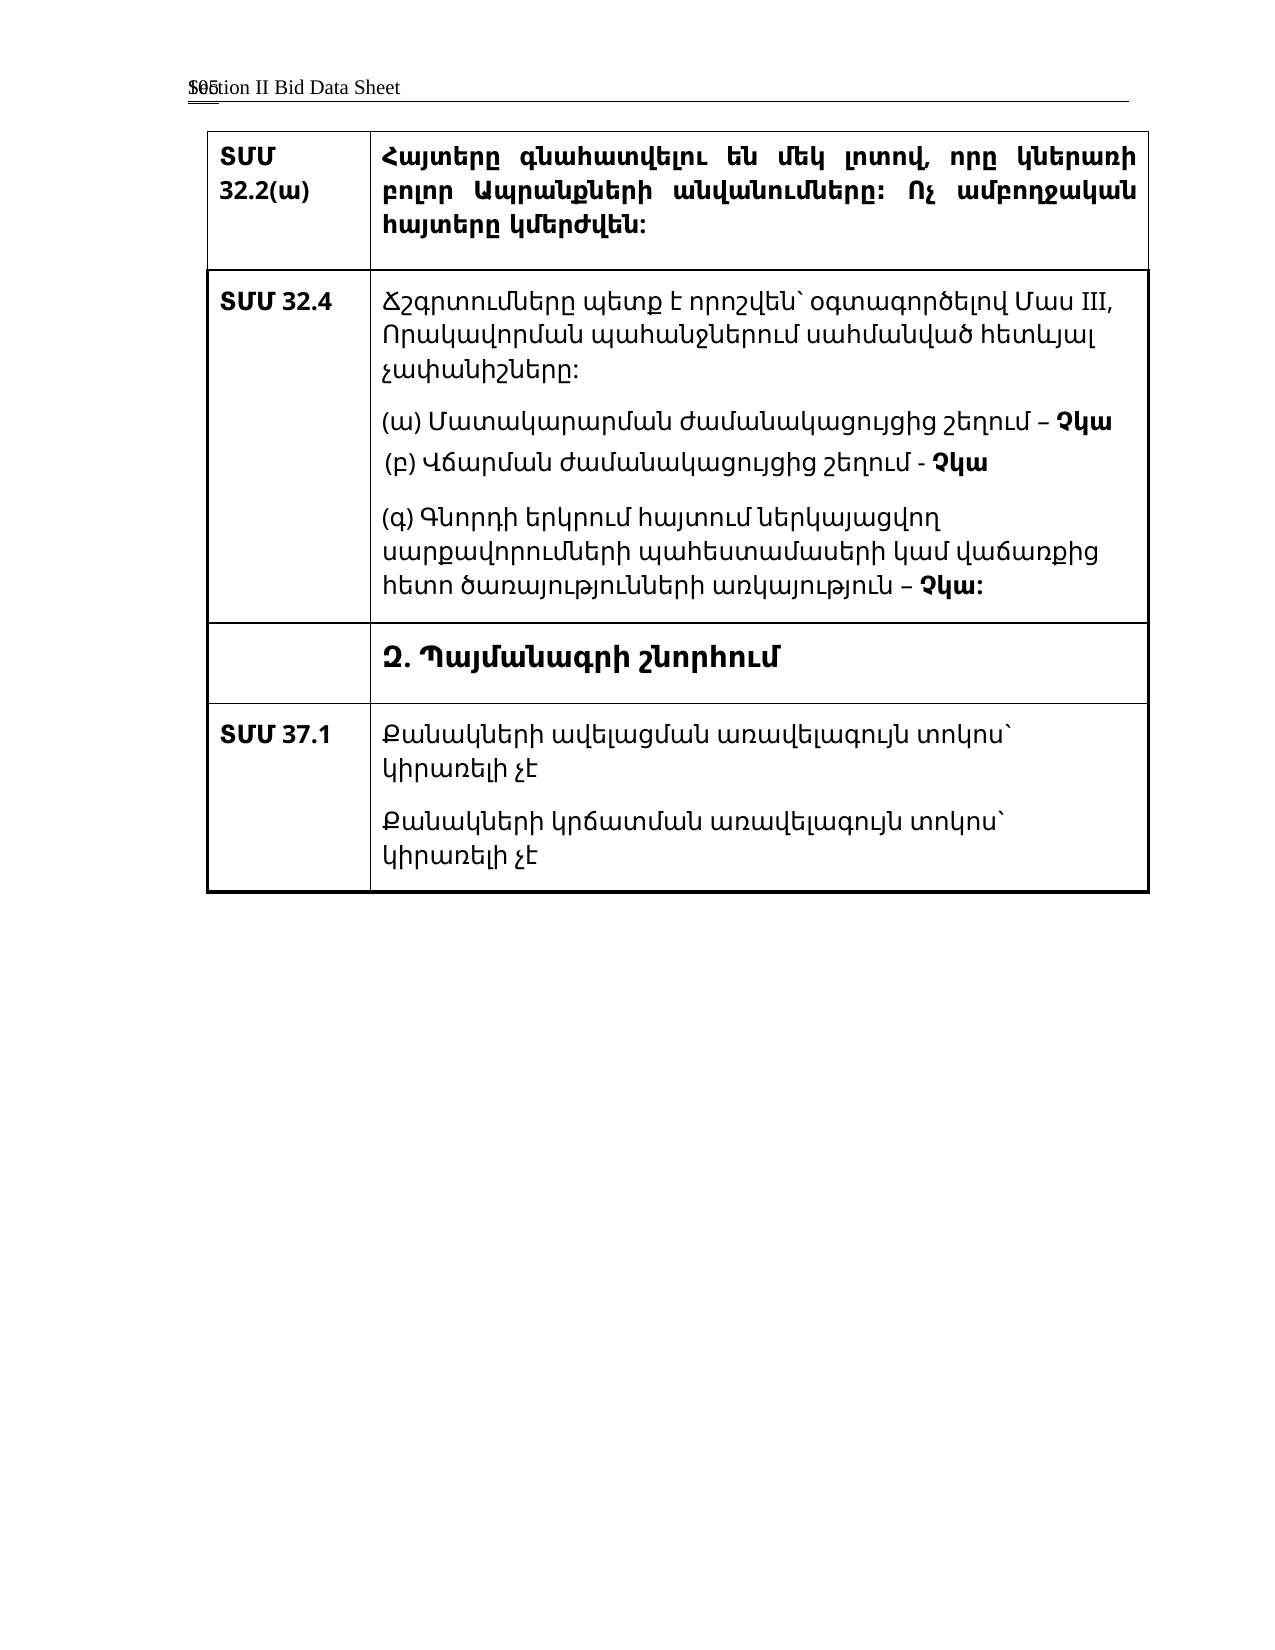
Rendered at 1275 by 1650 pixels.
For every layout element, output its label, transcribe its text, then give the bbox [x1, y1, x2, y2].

table_cell ՏՄՄ 37.1 [209, 704, 370, 890]
table_cell ՏՄՄ 32.2(ա) [208, 132, 370, 269]
table_cell Հայտերը գնահատվելու են մեկ լոտով, որը կներառի բոլոր Ապրանքների անվանումները: Ոչ ամբողջական հայտերը կմերժվեն: [371, 132, 1148, 269]
table_cell Քանակների ավելացման առավելագույն տոկոս` կիրառելի չէ Քանակների կրճատման առավելագույն տոկոս` կիրառելի չէ [371, 704, 1147, 890]
table_cell ՏՄՄ 32.4 [209, 271, 370, 622]
table_cell [209, 624, 370, 703]
table_cell Ճշգրտումները պետք է որոշվեն` օգտագործելով Մաս III, Որակավորման պահանջներում սահմանված հետևյալ չափանիշները: (ա) Մատակարարման ժամանակացույցից շեղում – Չկա (բ) Վճարման ժամանակացույցից շեղում - Չկա (գ) Գնորդի երկրում հայտում ներկայացվող սարքավորումների պահեստամասերի կամ վաճառքից հետո ծառայությունների առկայություն – Չկա: [371, 271, 1147, 622]
table_cell Զ. Պայմանագրի շնորհում [371, 624, 1147, 703]
